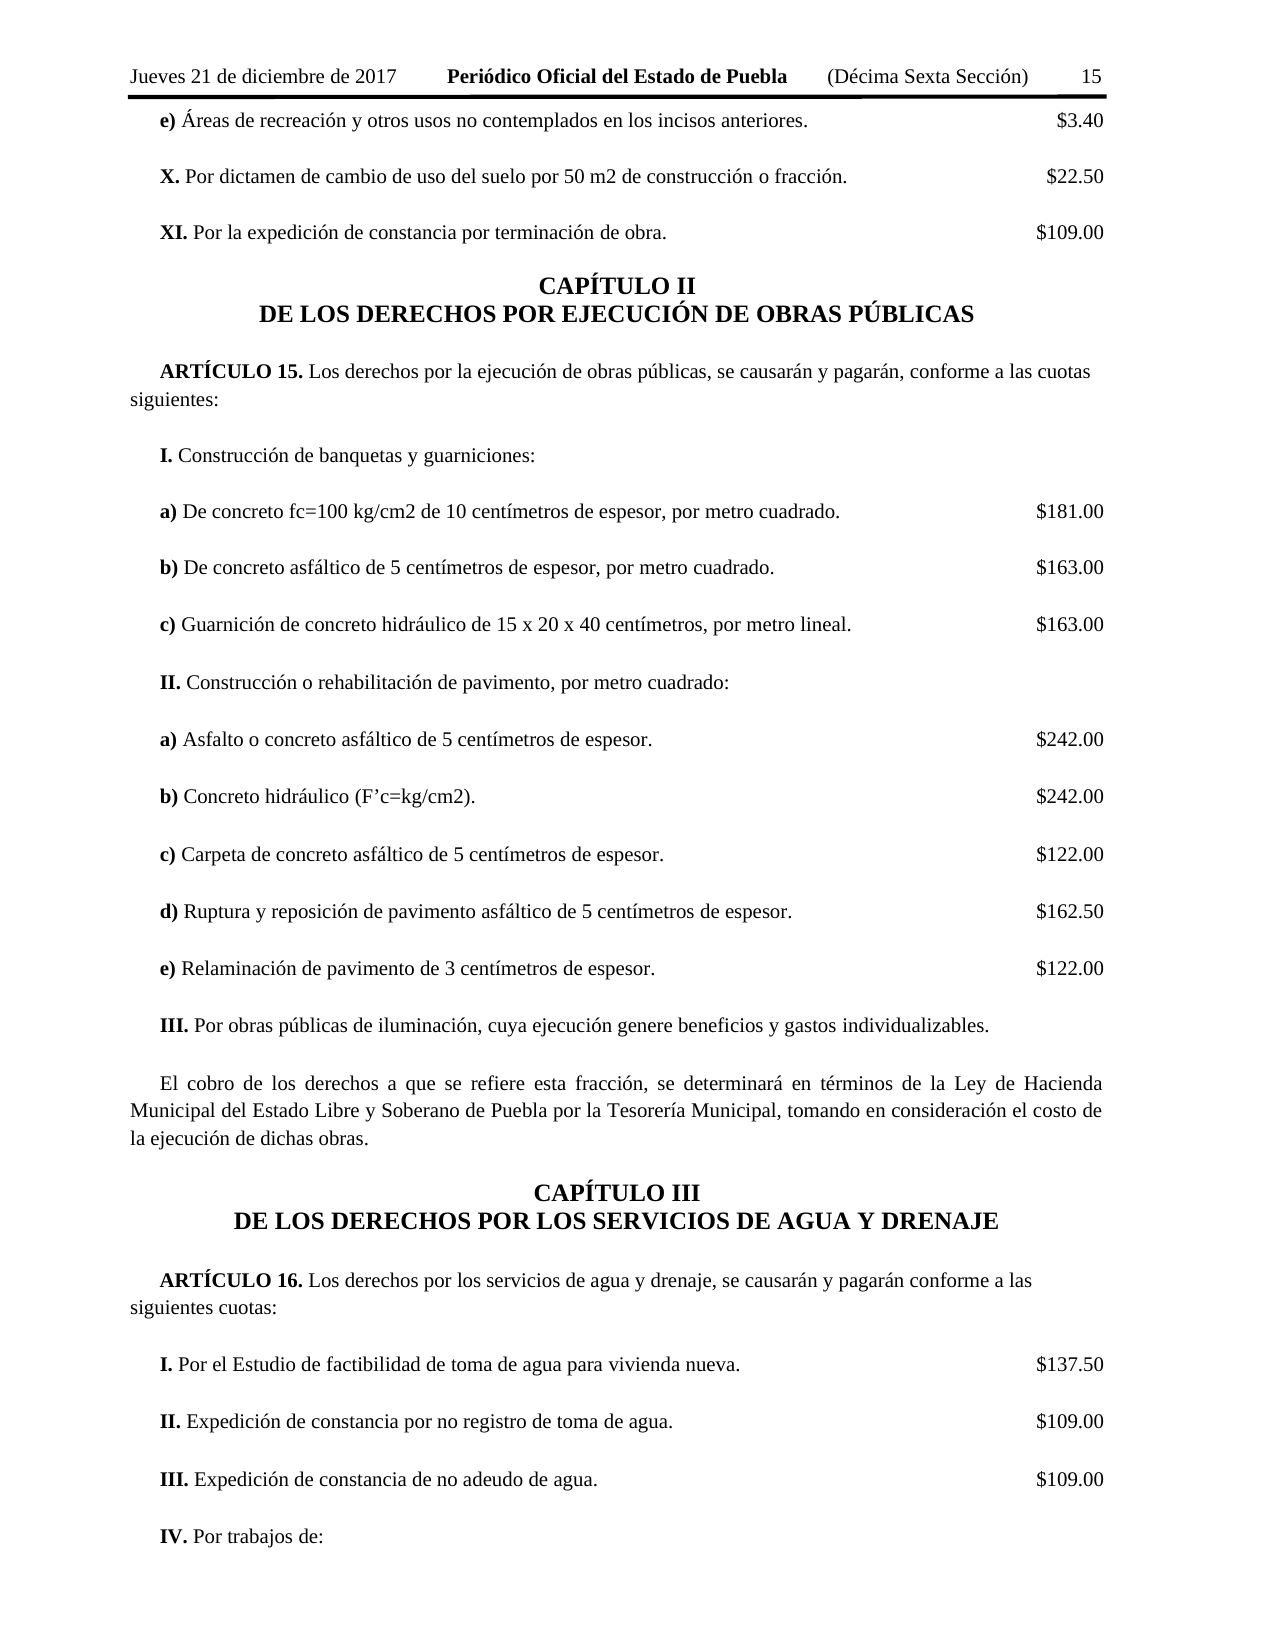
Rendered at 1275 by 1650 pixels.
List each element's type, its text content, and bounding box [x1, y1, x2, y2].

list Por trabajos de: [159, 1523, 1171, 1548]
list Por el Estudio de factibilidad de toma de agua para vivienda nueva. $137.50 [159, 1352, 1171, 1376]
list Ruptura y reposición de pavimento asfáltico de 5 centímetros de espesor. $162.50 [159, 899, 1171, 923]
list Construcción o rehabilitación de pavimento, por metro cuadrado: [159, 670, 1171, 694]
list Por la expedición de constancia por terminación de obra. $109.00 [159, 220, 1171, 244]
list Expedición de constancia de no adeudo de agua. $109.00 [159, 1466, 1171, 1491]
list Relaminación de pavimento de 3 centímetros de espesor. $122.00 [159, 956, 1171, 980]
list Áreas de recreación y otros usos no contemplados en los incisos anteriores. $3.40 [159, 108, 1171, 132]
list Concreto hidráulico (F’c=kg/cm2). $242.00 [159, 784, 1171, 808]
subtitle CAPÍTULO III [147, 1178, 1087, 1207]
text ARTÍCULO 15. Los derechos por la ejecución de obras públicas, se causarán y pagarán, conforme a las cuotas siguientes: [130, 359, 1171, 411]
list De concreto asfáltico de 5 centímetros de espesor, por metro cuadrado. $163.00 [159, 555, 1171, 579]
text DE LOS DERECHOS POR EJECUCIÓN DE OBRAS PÚBLICAS [147, 300, 1087, 328]
list Guarnición de concreto hidráulico de 15 x 20 x 40 centímetros, por metro lineal. $163.00 [159, 612, 1171, 636]
list Expedición de constancia por no registro de toma de agua. $109.00 [159, 1409, 1171, 1433]
list Por obras públicas de iluminación, cuya ejecución genere beneficios y gastos individualizables. [159, 1013, 1171, 1037]
text DE LOS DERECHOS POR LOS SERVICIOS DE AGUA Y DRENAJE [234, 1207, 1171, 1236]
list De concreto fc=100 kg/cm2 de 10 centímetros de espesor, por metro cuadrado. $181.00 [159, 499, 1171, 523]
list Carpeta de concreto asfáltico de 5 centímetros de espesor. $122.00 [159, 841, 1171, 866]
list Construcción de banquetas y guarniciones: [159, 443, 1171, 467]
subtitle CAPÍTULO II [147, 272, 1087, 300]
list Por dictamen de cambio de uso del suelo por 50 m2 de construcción o fracción. $22.50 [159, 164, 1171, 188]
text El cobro de los derechos a que se refiere esta fracción, se determinará en términos de la Ley de Hacienda Municipal del Estado Libre y Soberano de Puebla por la Tesorería Municipal, tomando en consideración el costo de la ejecución de dichas obras. [130, 1070, 1104, 1150]
text ARTÍCULO 16. Los derechos por los servicios de agua y drenaje, se causarán y pagarán conforme a las siguientes cuotas: [130, 1267, 1114, 1319]
list Asfalto o concreto asfáltico de 5 centímetros de espesor. $242.00 [159, 727, 1171, 751]
